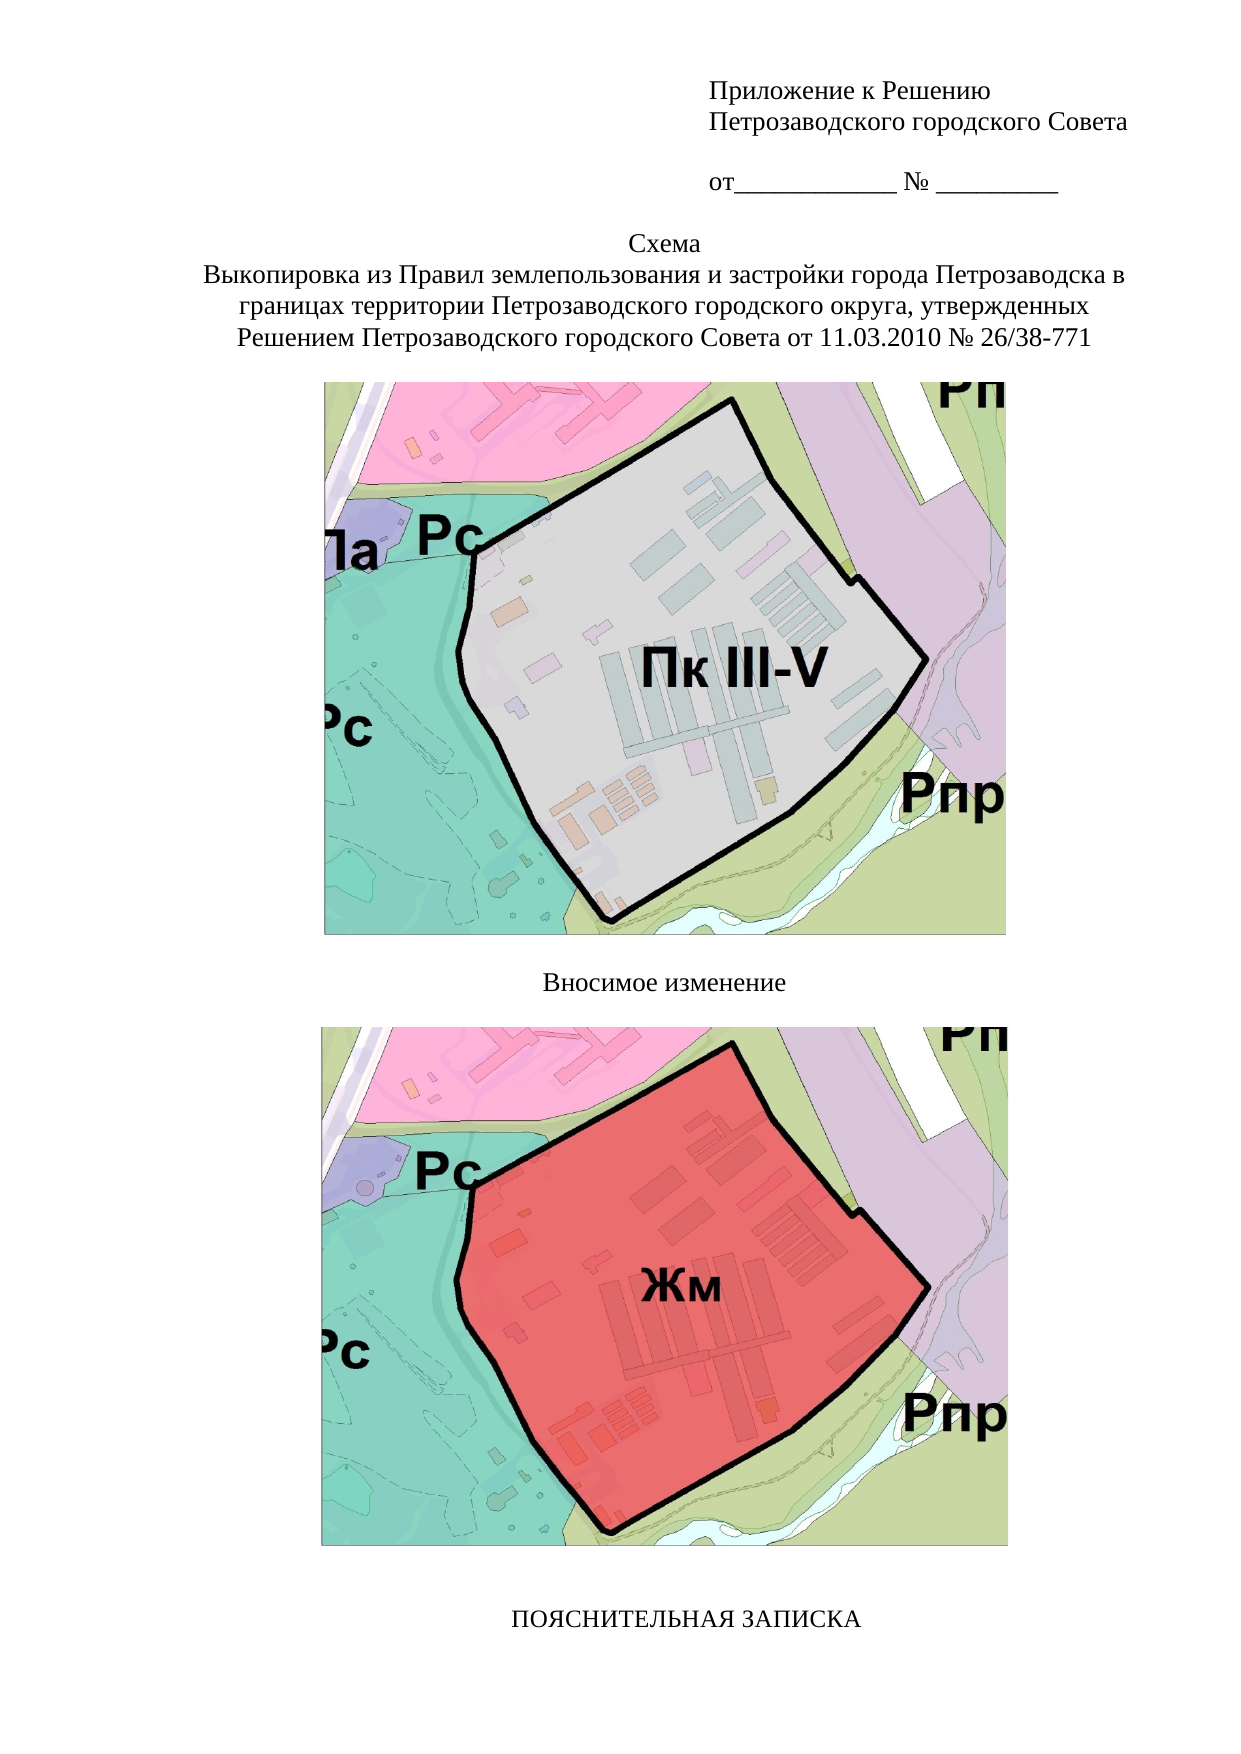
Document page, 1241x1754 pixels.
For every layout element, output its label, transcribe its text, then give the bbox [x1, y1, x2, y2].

text Выкопировка из Правил землепользования и застройки города Петрозаводска в границах территории Петрозаводского городского округа, утвержденных Решением Петрозаводского городского Совета от 11.03.2010 № 26/38-771 [177, 258, 1152, 352]
text от____________ № _________ [709, 136, 1152, 196]
text Схема [177, 227, 1152, 258]
text Вносимое изменение [177, 966, 1152, 997]
picture [323, 382, 1006, 935]
picture [320, 1027, 1009, 1546]
text ПОЯСНИТЕЛЬНАЯ ЗАПИСКА [133, 1604, 1167, 1632]
text Приложение к Решению Петрозаводского городского Совета [709, 74, 1152, 136]
